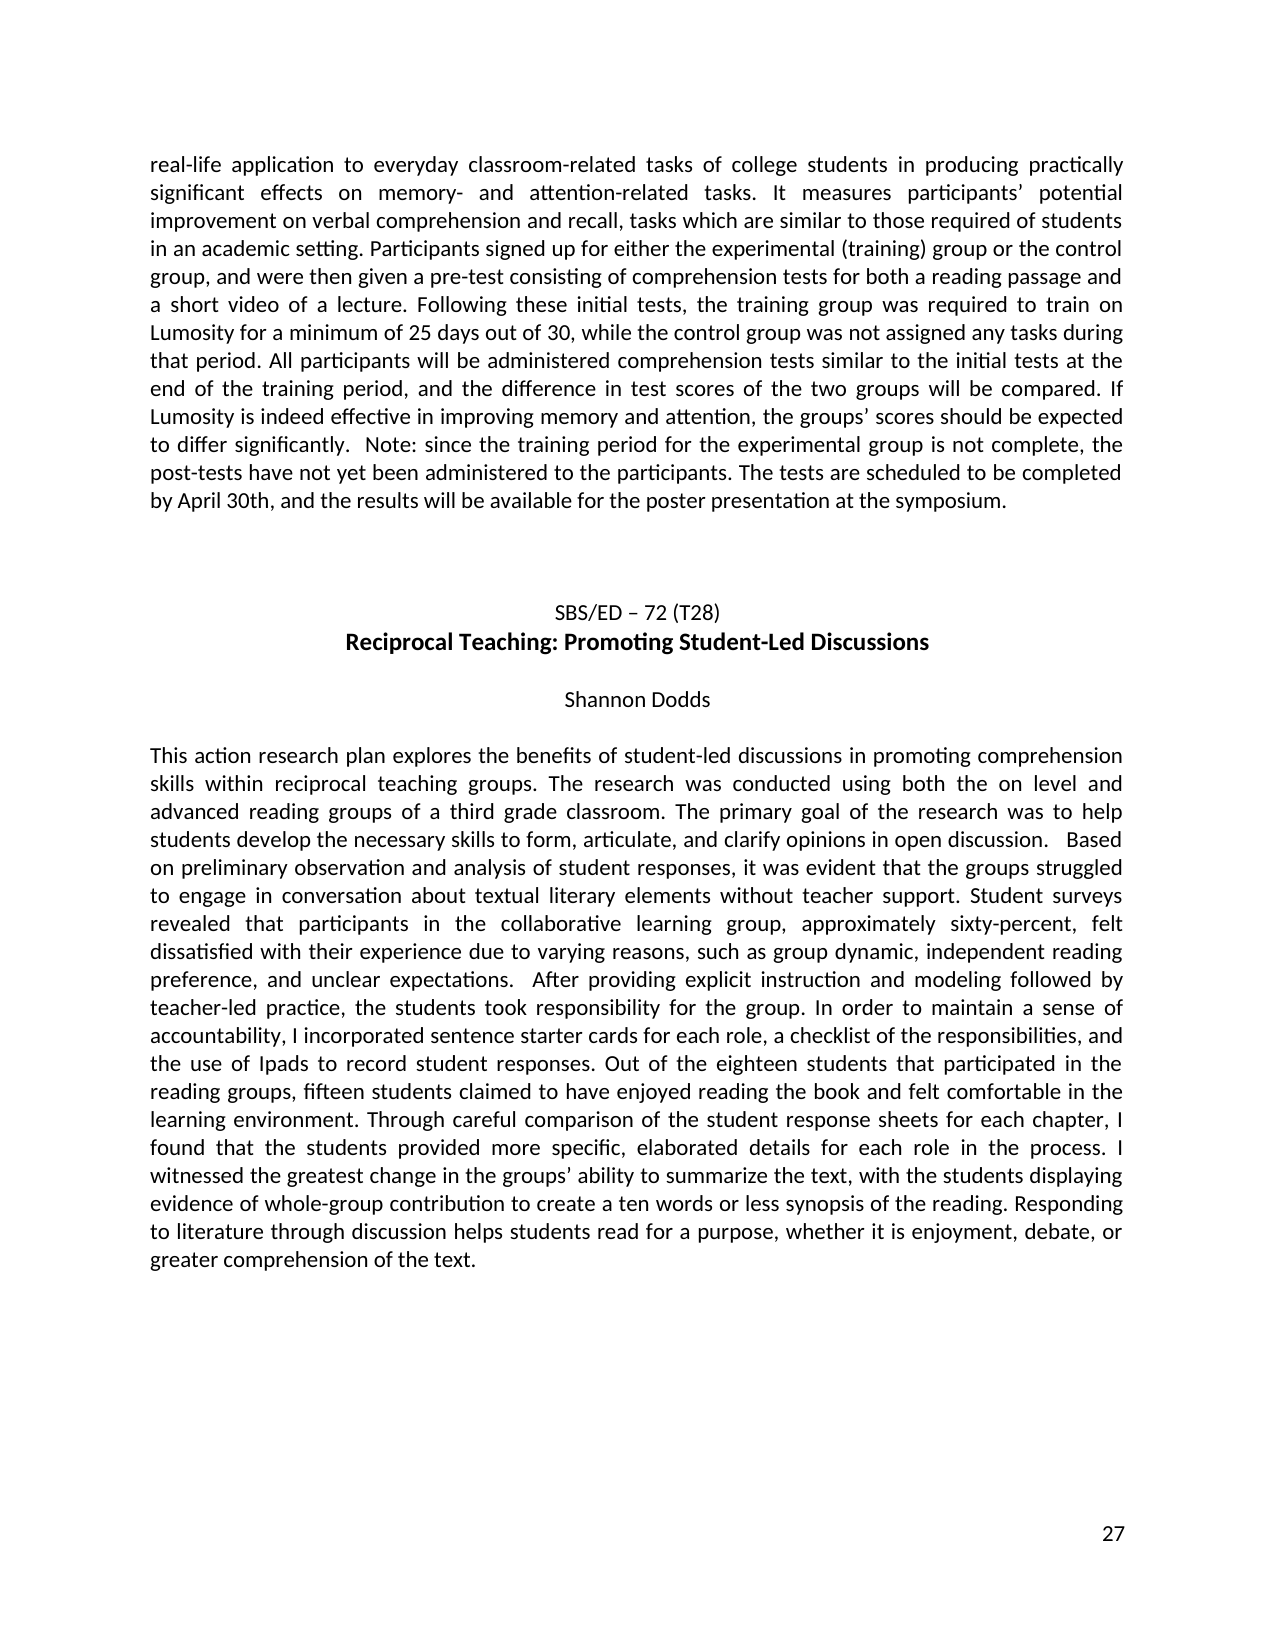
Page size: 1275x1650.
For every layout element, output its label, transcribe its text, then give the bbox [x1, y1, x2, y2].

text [150, 150, 1125, 514]
text Reciprocal Teaching: Promoting Student-Led Discussions [150, 626, 1125, 657]
text SBS/ED – 72 (T28) [150, 598, 1125, 626]
text This action research plan explores the benefits of student-led discussions in promoting comprehension skills within reciprocal teaching groups. The research was conducted using both the on level and advanced reading groups of a third grade classroom. The primary goal of the research was to help students develop the necessary skills to form, articulate, and clarify opinions in open discussion. Based on preliminary observation and analysis of student responses, it was evident that the groups struggled to engage in conversation about textual literary elements without teacher support. Student surveys revealed that participants in the collaborative learning group, approximately sixty-percent, felt dissatisfied with their experience due to varying reasons, such as group dynamic, independent reading preference, and unclear expectations. After providing explicit instruction and modeling followed by teacher-led practice, the students took responsibility for the group. In order to maintain a sense of accountability, I incorporated sentence starter cards for each role, a checklist of the responsibilities, and the use of Ipads to record student responses. Out of the eighteen students that participated in the reading groups, fifteen students claimed to have enjoyed reading the book and felt comfortable in the learning environment. Through careful comparison of the student response sheets for each chapter, I found that the students provided more specific, elaborated details for each role in the process. I witnessed the greatest change in the groups’ ability to summarize the text, with the students displaying evidence of whole-group contribution to create a ten words or less synopsis of the reading. Responding to literature through discussion helps students read for a purpose, whether it is enjoyment, debate, or greater comprehension of the text. [150, 741, 1125, 1273]
text Shannon Dodds [150, 685, 1125, 713]
